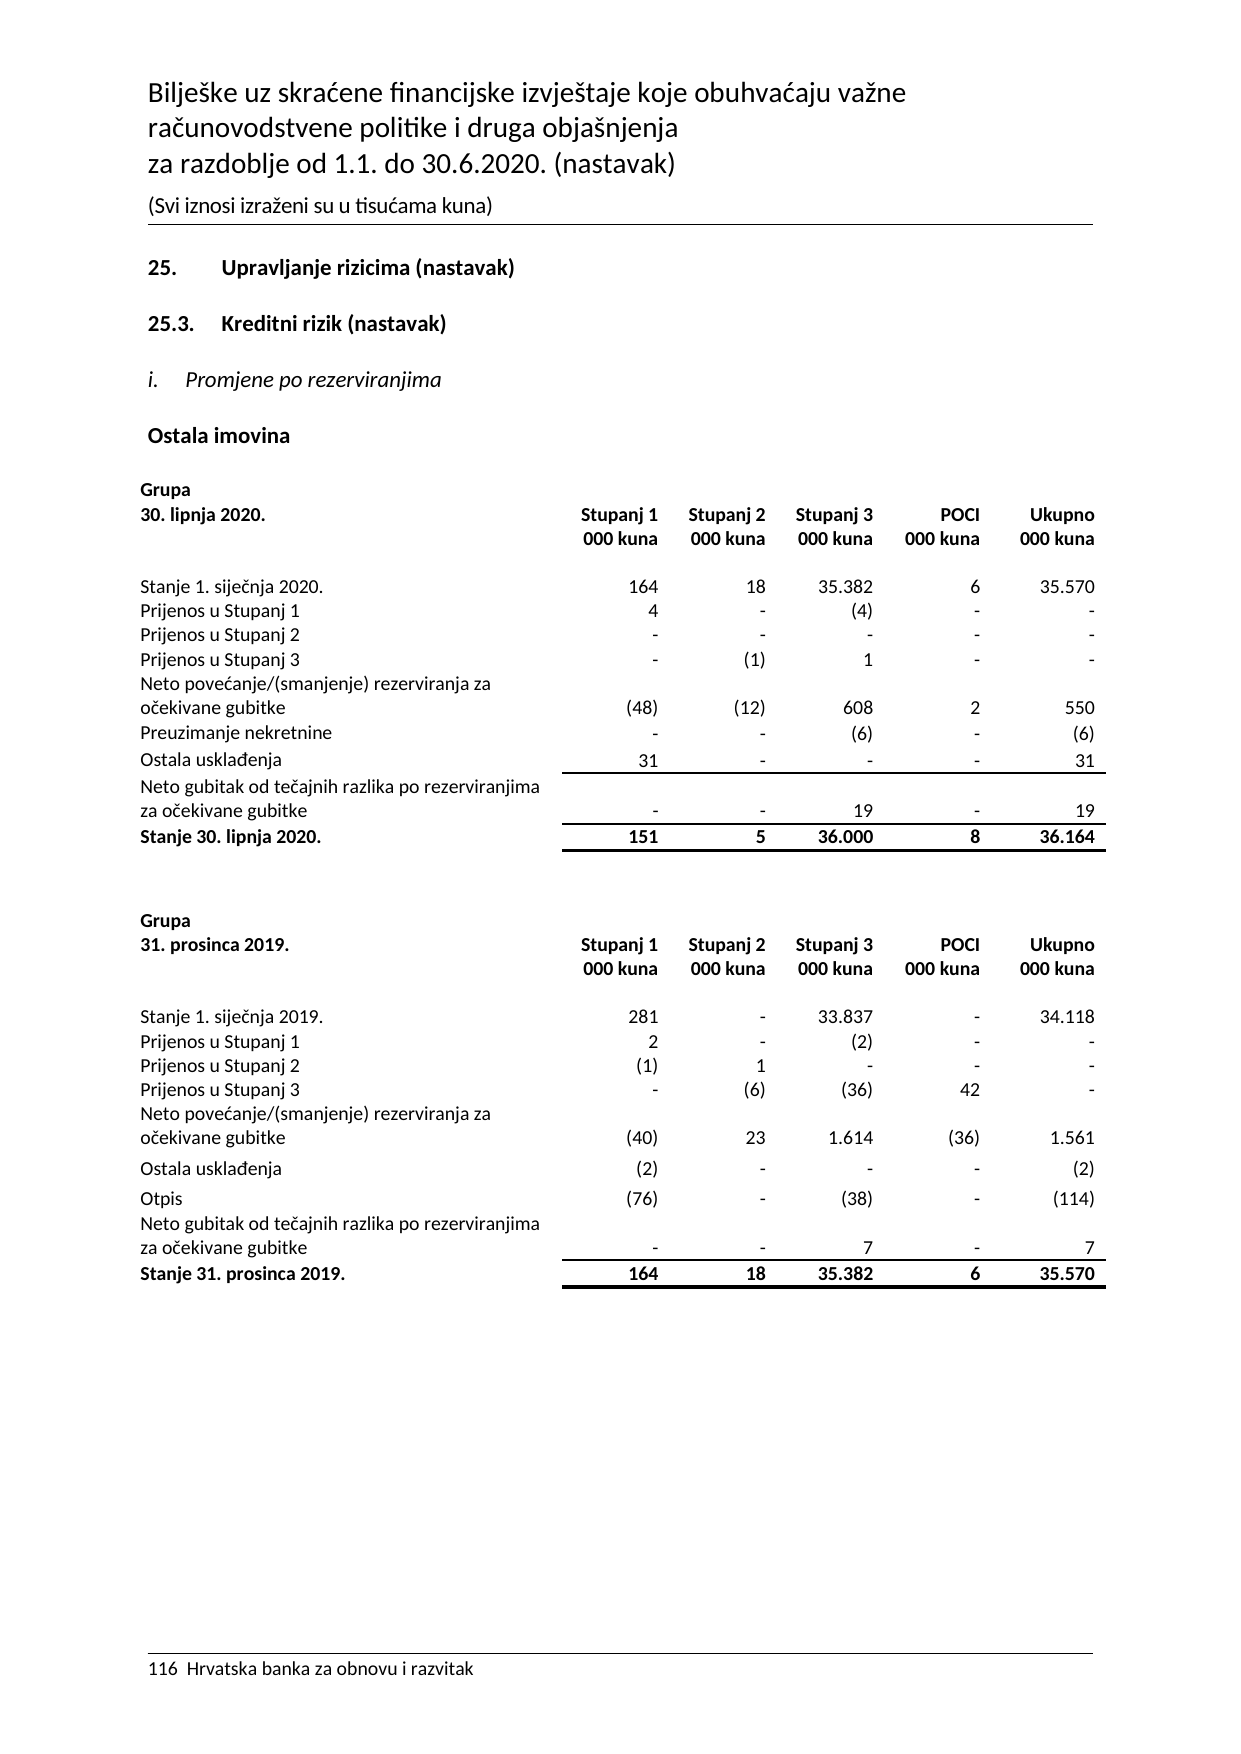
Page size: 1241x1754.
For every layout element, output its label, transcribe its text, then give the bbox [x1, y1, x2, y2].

list Promjene po rezerviranjima [148, 366, 1093, 393]
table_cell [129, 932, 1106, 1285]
text Ostala imovina [148, 422, 1093, 449]
text 25. Upravljanje rizicima (nastavak) [148, 253, 1093, 281]
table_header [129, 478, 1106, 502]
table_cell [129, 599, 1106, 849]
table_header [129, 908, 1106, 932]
text 25.3. Kreditni rizik (nastavak) [148, 309, 1093, 337]
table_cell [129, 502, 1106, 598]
